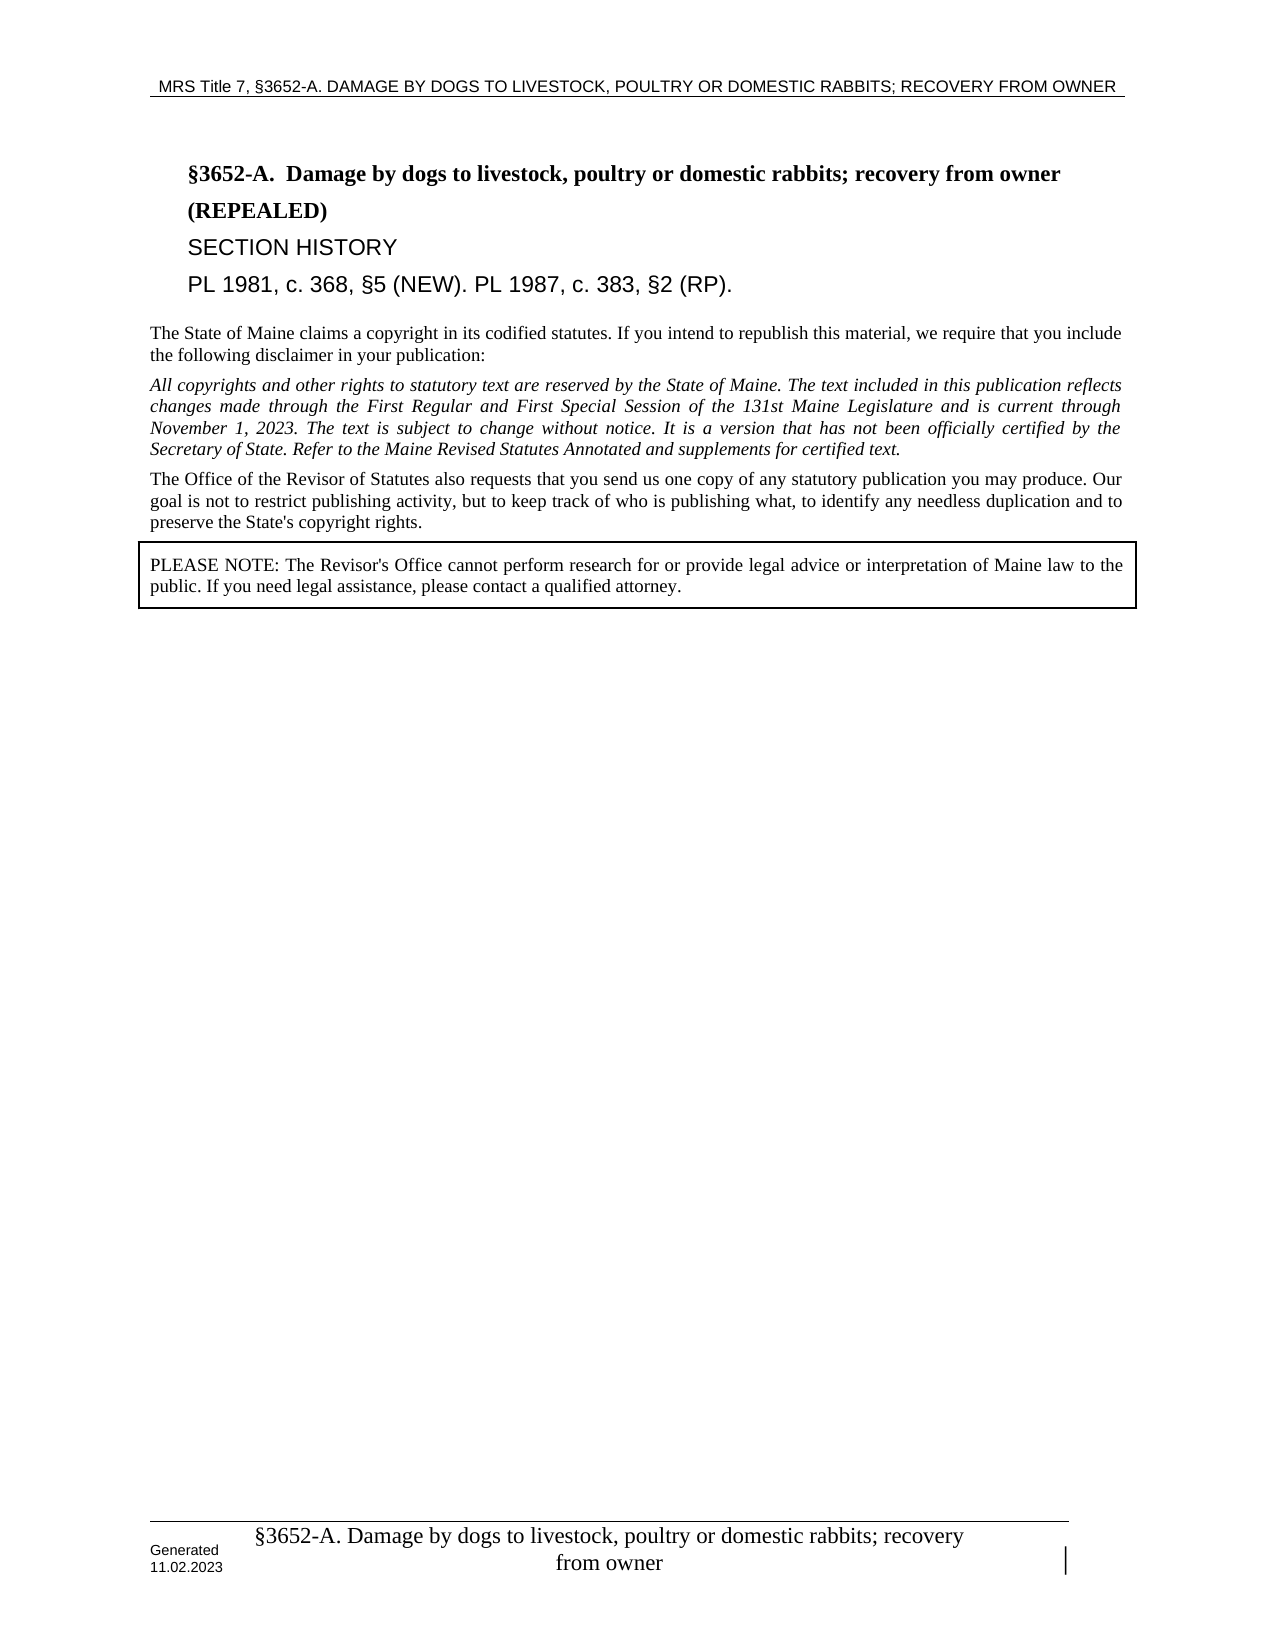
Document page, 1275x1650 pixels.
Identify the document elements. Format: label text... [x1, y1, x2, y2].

text The State of Maine claims a copyright in its codified statutes. If you intend to republish this material, we require that you include the following disclaimer in your publication: [150, 322, 1125, 365]
text (REPEALED) [187, 197, 1125, 223]
text The Office of the Revisor of Statutes also requests that you send us one copy of any statutory publication you may produce. Our goal is not to restrict publishing activity, but to keep track of who is publishing what, to identify any needless duplication and to preserve the State's copyright rights. [150, 468, 1125, 533]
text PLEASE NOTE: The Revisor's Office cannot perform research for or provide legal advice or interpretation of Maine law to the public. If you need legal assistance, please contact a qualified attorney. [140, 543, 1135, 607]
text PL 1981, c. 368, §5 (NEW). PL 1987, c. 383, §2 (RP). [187, 271, 1125, 297]
text §3652-A. Damage by dogs to livestock, poultry or domestic rabbits; recovery from owner [187, 160, 1125, 187]
text All copyrights and other rights to statutory text are reserved by the State of Maine. The text included in this publication reflects changes made through the First Regular and First Special Session of the 131st Maine Legislature and is current through November 1, 2023 . The text is subject to change without notice. It is a version that has not been officially certified by the Secretary of State. Refer to the Maine Revised Statutes Annotated and supplements for certified text. [150, 373, 1125, 460]
text SECTION HISTORY [187, 234, 1125, 260]
